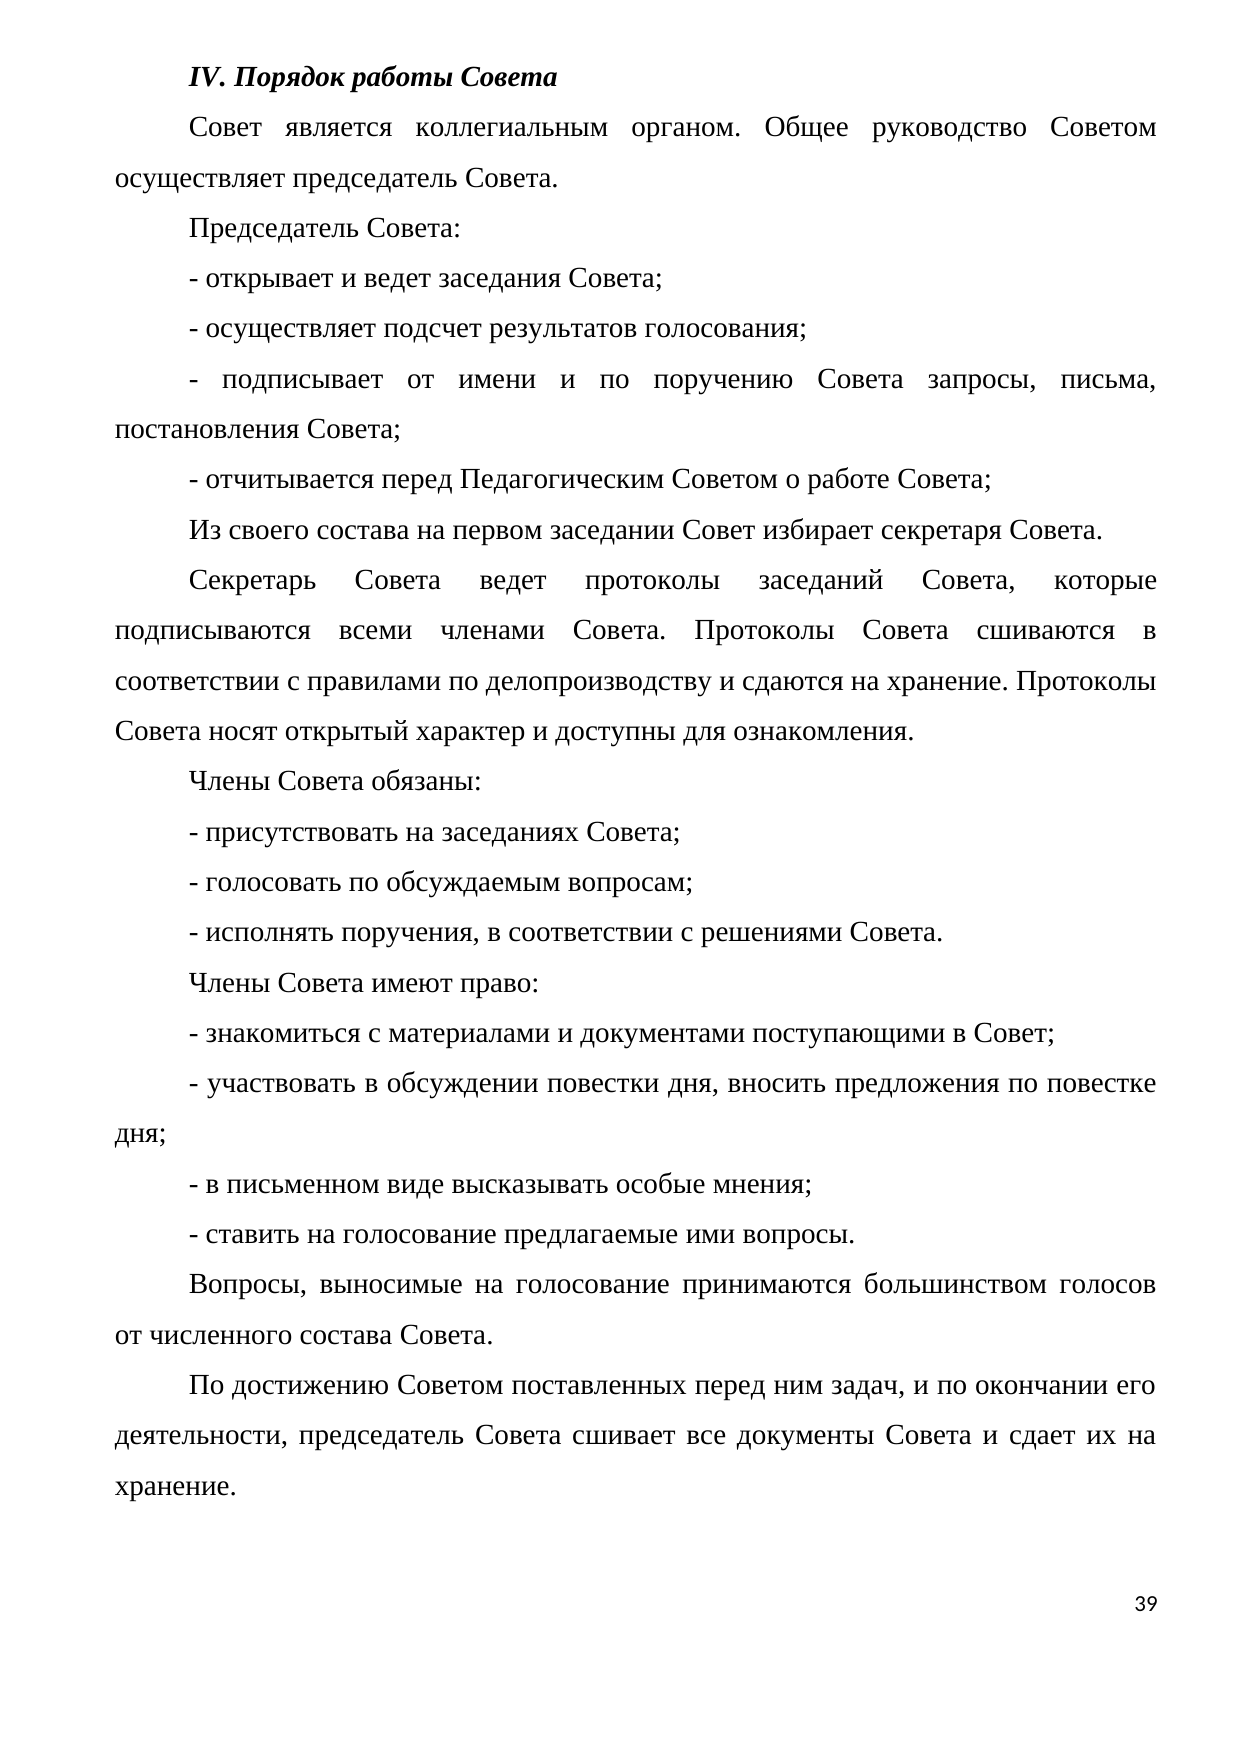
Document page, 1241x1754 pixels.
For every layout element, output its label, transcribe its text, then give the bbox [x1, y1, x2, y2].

text IV. Порядок работы Совета [114, 59, 1157, 93]
text - осуществляет подсчет результатов голосования; [114, 311, 1157, 344]
text - голосовать по обсуждаемым вопросам; [114, 864, 1157, 898]
text Совет является коллегиальным органом. Общее руководство Советом осуществляет председатель Совета. [114, 109, 1157, 193]
text - открывает и ведет заседания Совета; [114, 260, 1157, 294]
text Члены Совета обязаны: [114, 763, 1157, 797]
text - исполнять поручения, в соответствии с решениями Совета. [114, 914, 1157, 948]
text Председатель Совета: [114, 210, 1157, 243]
text Вопросы, выносимые на голосование принимаются большинством голосов от численного состава Совета. [114, 1267, 1157, 1350]
text - подписывает от имени и по поручению Совета запросы, письма, постановления Совета; [114, 361, 1157, 445]
text - участвовать в обсуждении повестки дня, вносить предложения по повестке дня; [114, 1065, 1157, 1149]
text - в письменном виде высказывать особые мнения; [114, 1166, 1157, 1199]
text Члены Совета имеют право: [114, 965, 1157, 998]
text - знакомиться с материалами и документами поступающими в Совет; [114, 1015, 1157, 1048]
text По достижению Советом поставленных перед ним задач, и по окончании его деятельности, председатель Совета сшивает все документы Совета и сдает их на хранение. [114, 1367, 1157, 1501]
text - ставить на голосование предлагаемые ими вопросы. [114, 1216, 1157, 1250]
text Из своего состава на первом заседании Совет избирает секретаря Совета. [114, 512, 1157, 545]
text - отчитывается перед Педагогическим Советом о работе Совета; [114, 462, 1157, 495]
text Секретарь Совета ведет протоколы заседаний Совета, которые подписываются всеми членами Совета. Протоколы Совета сшиваются в соответствии с правилами по делопроизводству и сдаются на хранение. Протоколы Совета носят открытый характер и доступны для ознакомления. [114, 562, 1157, 747]
text - присутствовать на заседаниях Совета; [114, 814, 1157, 847]
